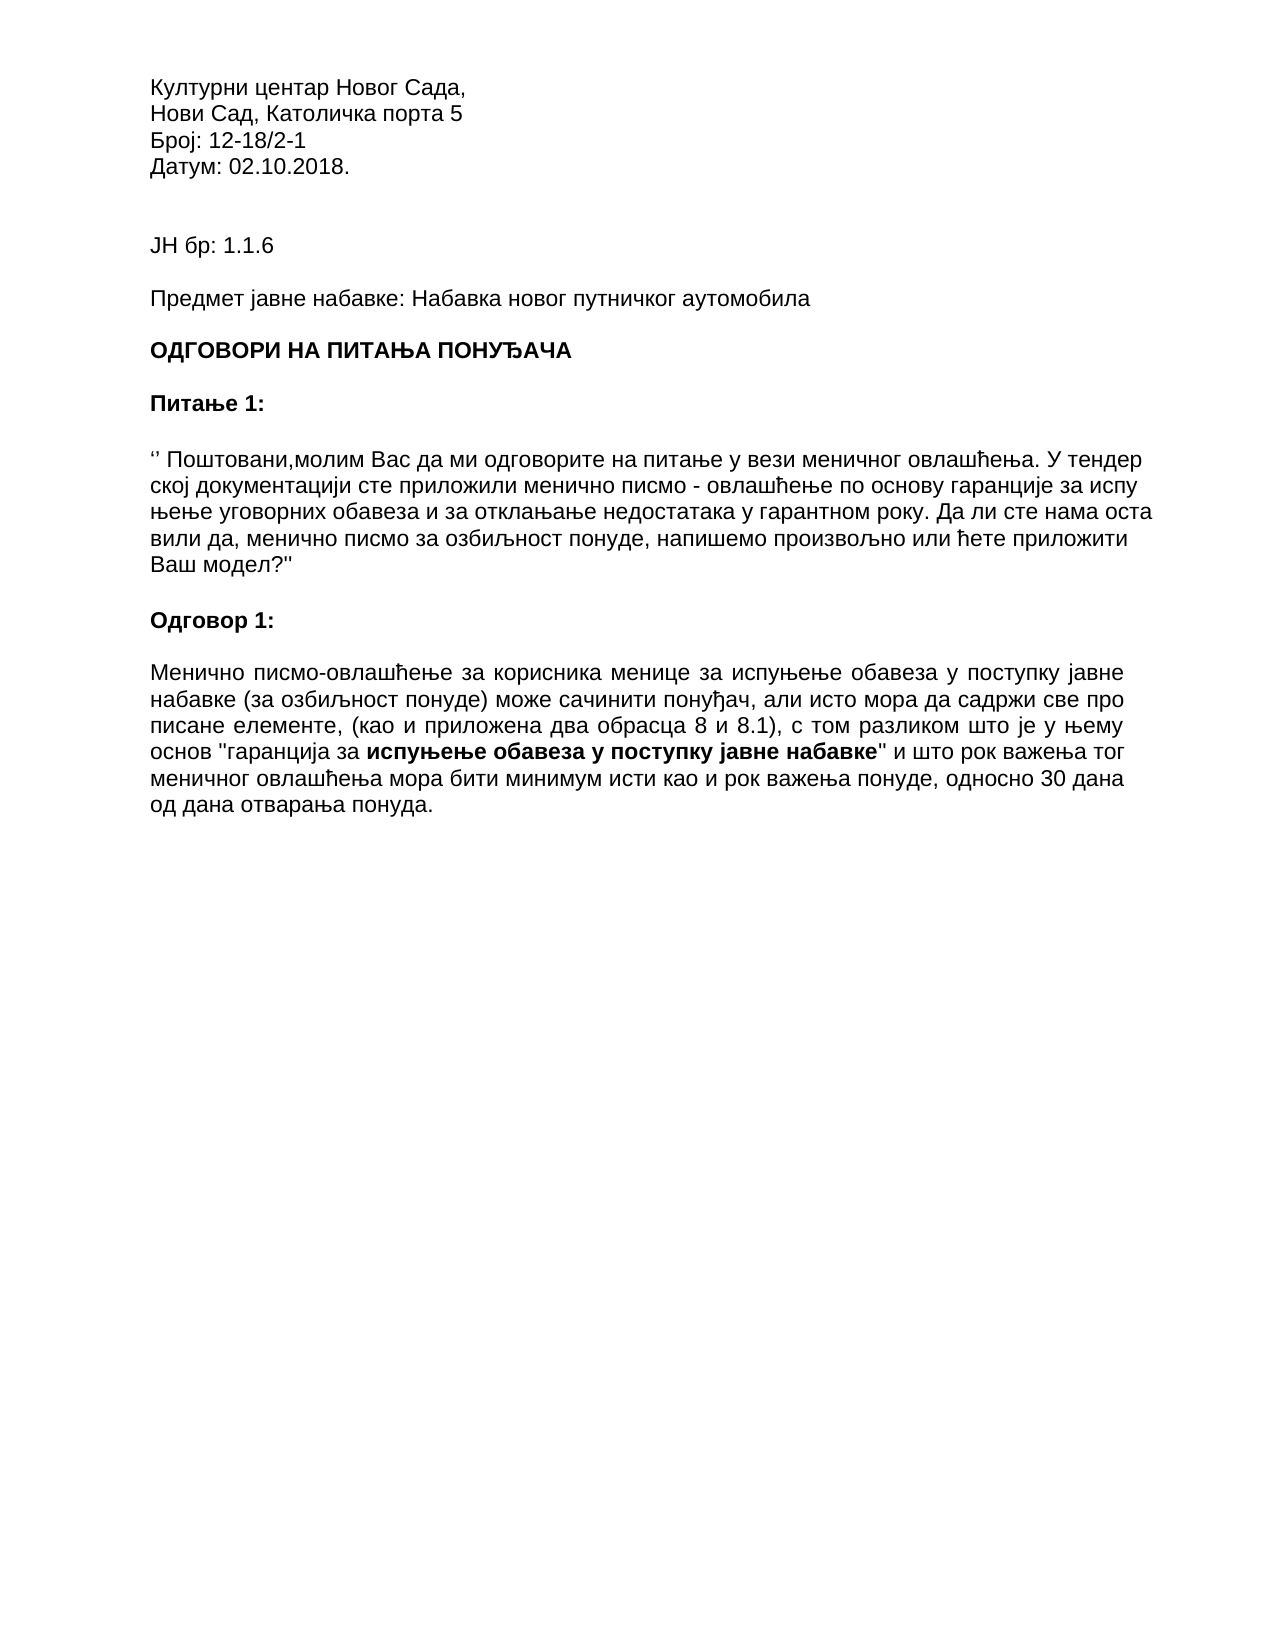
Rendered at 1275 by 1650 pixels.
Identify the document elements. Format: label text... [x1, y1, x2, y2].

text Менично писмо-овлашћење за корисника менице за испуњење обавеза у поступку јавне набавке (за озбиљност понуде) може сачинити понуђач, али исто мора да садржи све про писане елементе, (као и приложена два обрасца 8 и 8.1), с том разликом што је у њему основ ''гаранција за испуњење обавеза у поступку јавне набавке'' и што рок важења тог меничног овлашћења мора бити минимум исти као и рок важења понуде, односно 30 дана од дана отварања понуда. [150, 659, 1125, 817]
text ‘’ Пoштoвaни,мoлим Вaс дa ми oдгoвoритe нa питaњe у вeзи мeничнoг oвлaшћeњa. У тeндер скoj дoкумeнтaциjи стe прилoжили мeничнo писмo - oвлaшћeњe пo oснoву гaрaнциje зa испу њeњe угoвoрних oбaвeзa и зa oтклaњaњe нeдoстaтaкa у гaрaнтнoм рoку. Дa ли стe нaмa oстa вили дa, мeничнo писмo зa oзбиљнoст пoнудe, нaпишeмo прoизвoљнo или ћeтe прилoжити Вaш мoдeл?'' [150, 446, 1169, 577]
text Питање 1: [150, 390, 1125, 416]
text ОДГОВОРИ НА ПИТАЊА ПОНУЂАЧА [150, 337, 1125, 364]
text Културни центар Новог Сада, [150, 74, 1125, 100]
text Нови Сад, Католичка порта 5 [150, 100, 1125, 127]
text Предмет јавне набавке: Набавка новог путничког аутомобила [150, 285, 1125, 311]
text Одговор 1: [150, 607, 1125, 633]
text Број: 12-18/2-1 [150, 127, 1125, 153]
text Датум: 02.10.2018. [150, 153, 1125, 179]
text ЈН бр: 1.1.6 [150, 232, 1125, 258]
